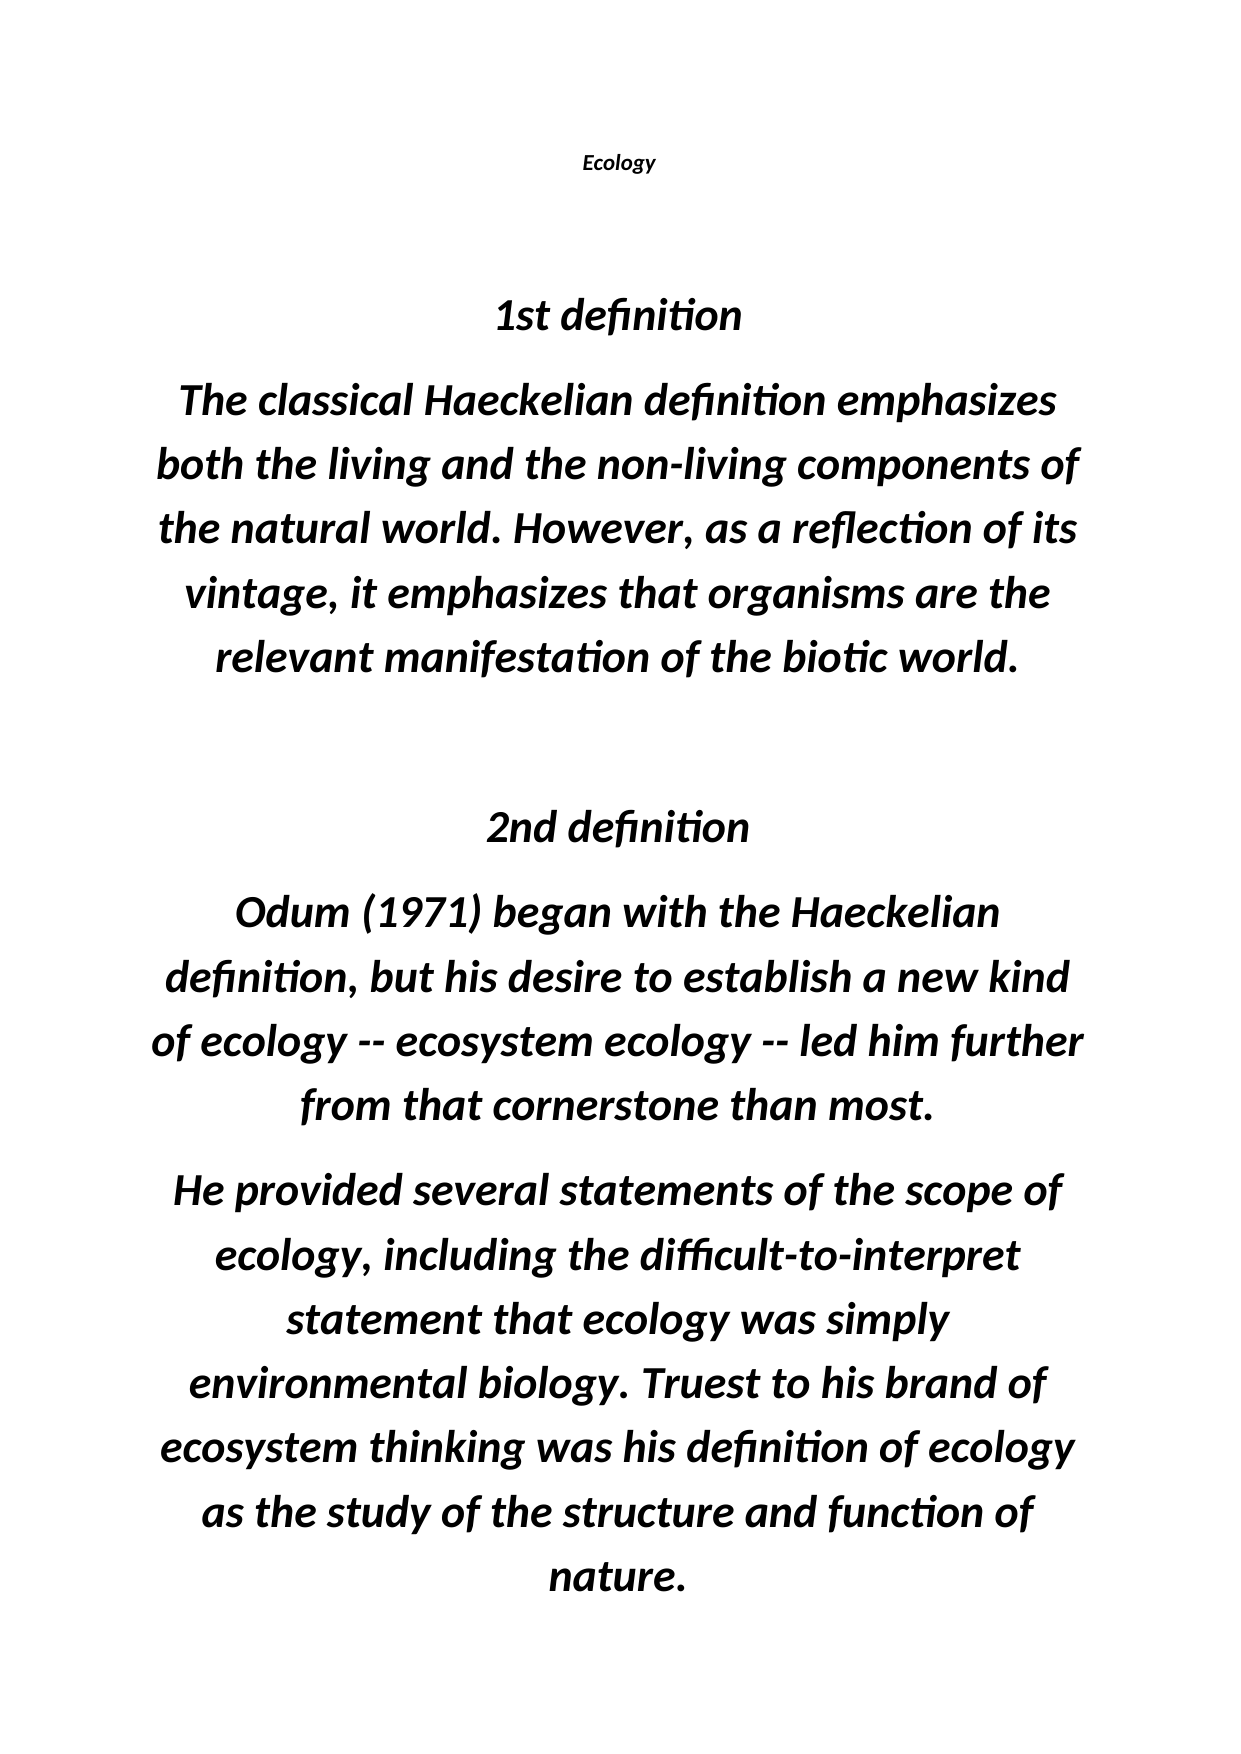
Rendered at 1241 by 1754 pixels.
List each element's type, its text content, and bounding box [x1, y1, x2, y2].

text 1st definition [148, 286, 1093, 342]
text He provided several statements of the scope of ecology, including the difficult-to-interpret statement that ecology was simply environmental biology. Truest to his brand of ecosystem thinking was his definition of ecology as the study of the structure and function of nature. [148, 1161, 1093, 1603]
text 2nd definition [148, 798, 1093, 854]
text Ecology [148, 148, 1093, 176]
text The classical Haeckelian definition emphasizes both the living and the non-living components of the natural world. However, as a reflection of its vintage, it emphasizes that organisms are the relevant manifestation of the biotic world. [148, 371, 1093, 684]
text Odum (1971) began with the Haeckelian definition, but his desire to establish a new kind of ecology -- ecosystem ecology -- led him further from that cornerstone than most. [148, 883, 1093, 1132]
